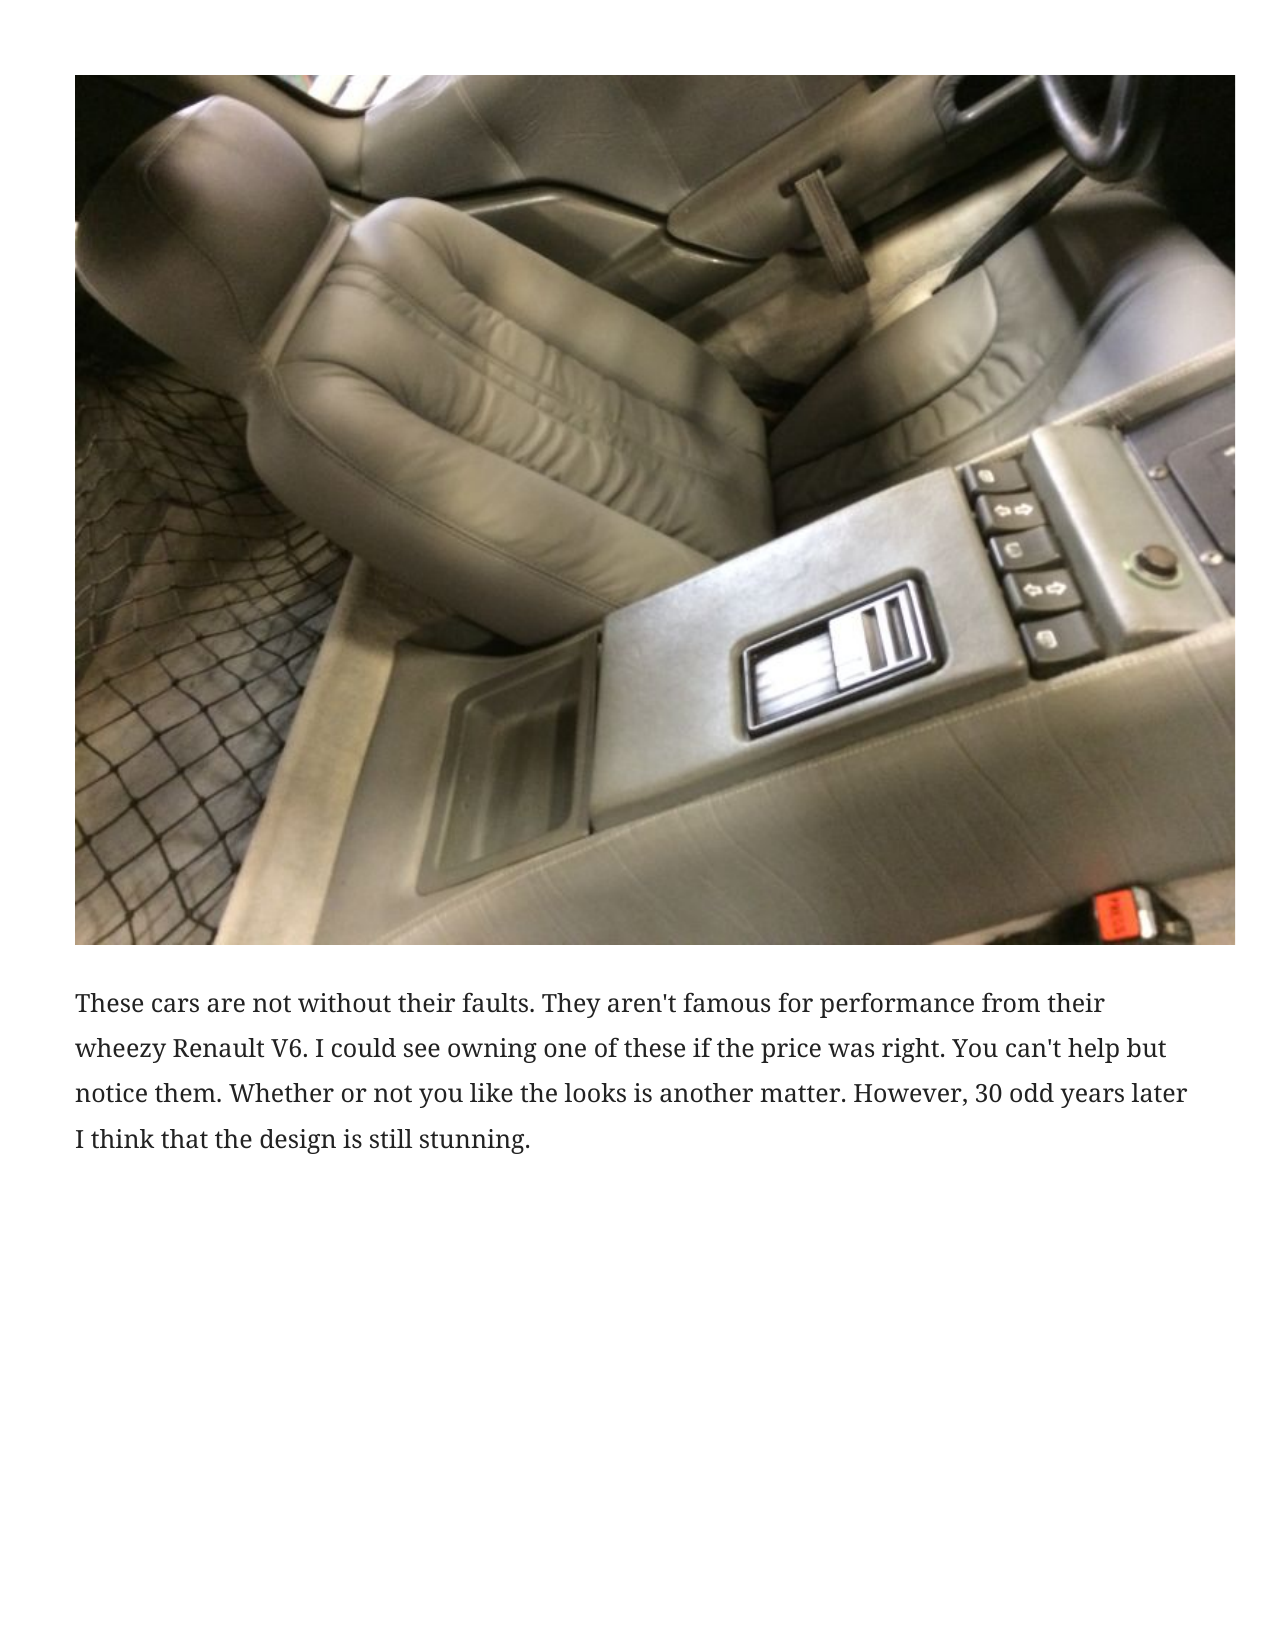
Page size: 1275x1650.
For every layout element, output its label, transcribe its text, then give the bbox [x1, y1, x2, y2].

text These cars are not without their faults. They aren't famous for performance from their wheezy Renault V6. I could see owning one of these if the price was right. You can't help but notice them. Whether or not you like the looks is another matter. However, 30 odd years later I think that the design is still stunning. [75, 974, 1200, 1155]
picture [75, 75, 1235, 945]
